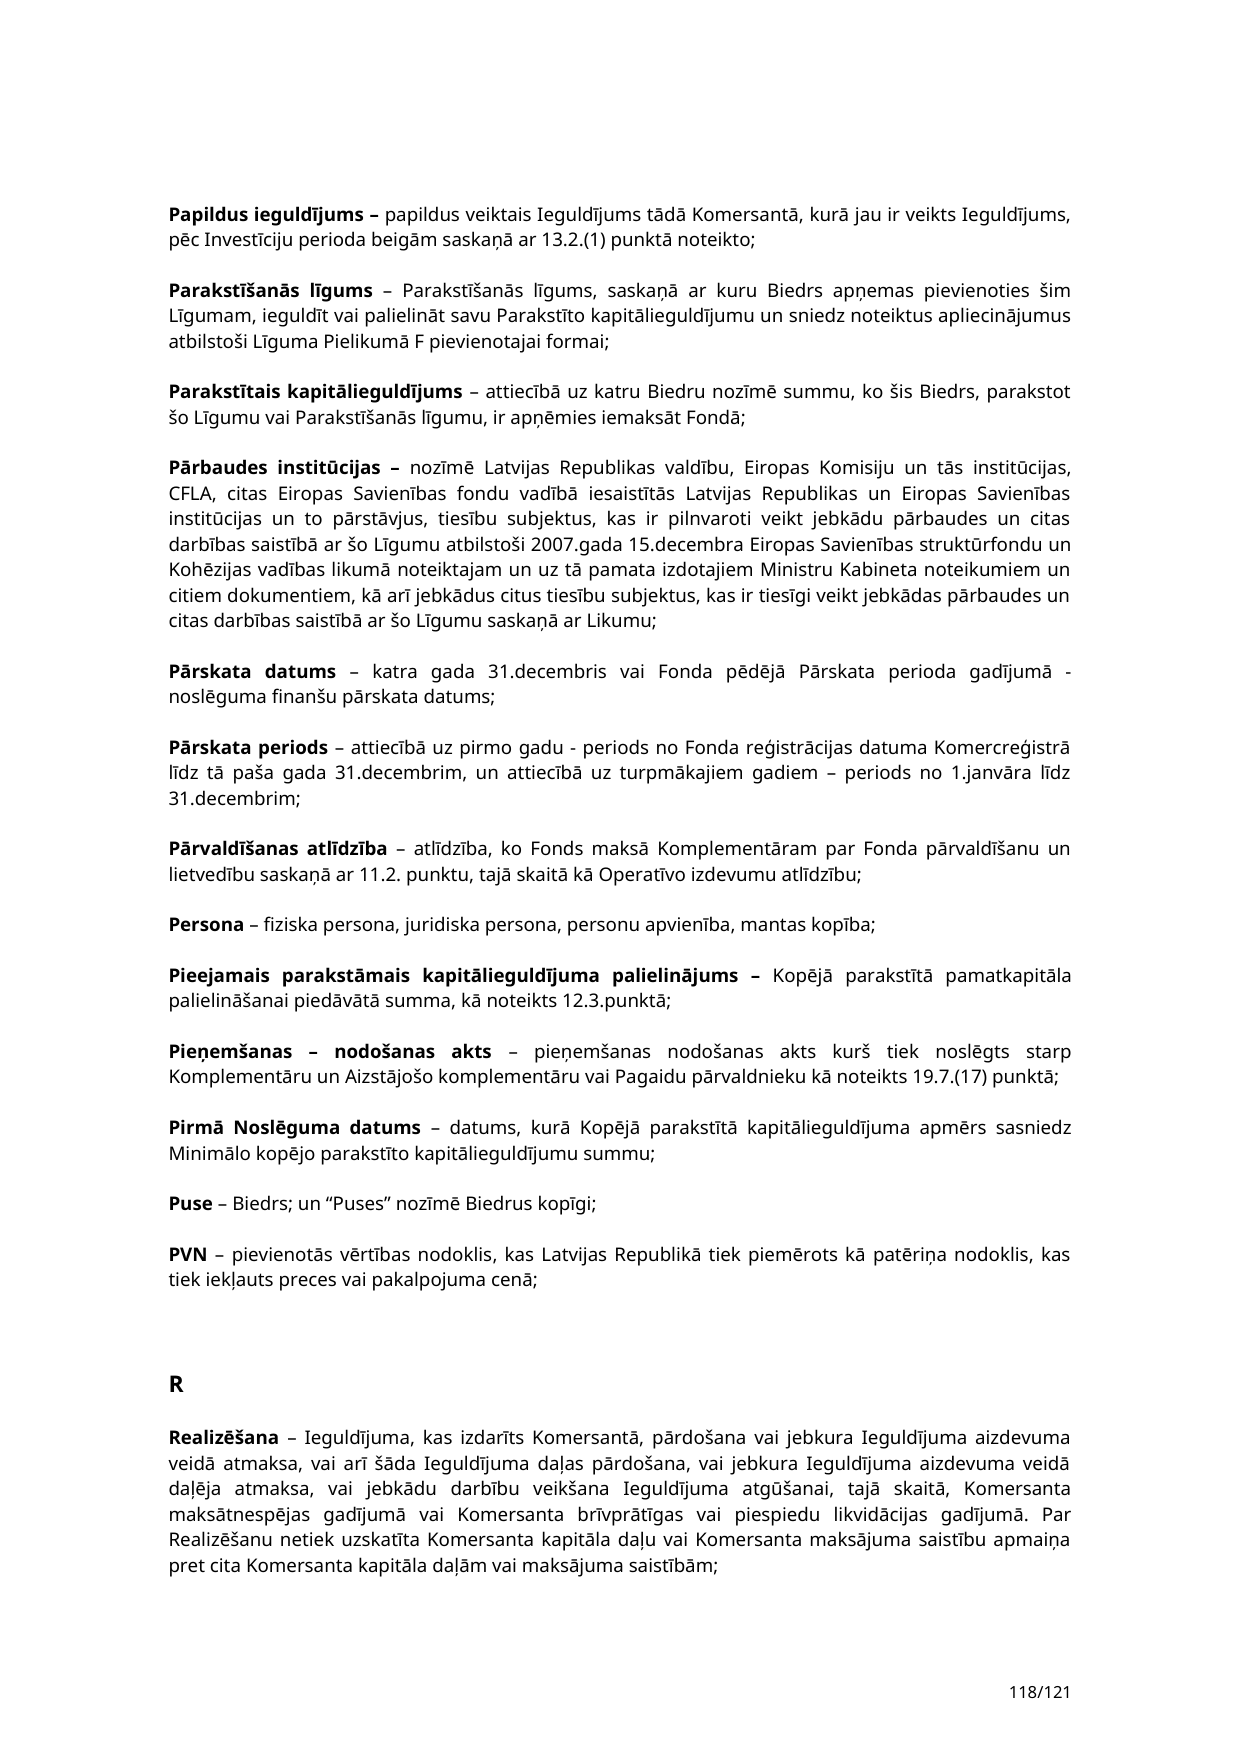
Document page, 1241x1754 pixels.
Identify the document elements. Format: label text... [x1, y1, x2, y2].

text Pārskata datums – katra gada 31.decembris vai Fonda pēdējā Pārskata perioda gadījumā - noslēguma finanšu pārskata datums; [168, 658, 1072, 709]
text Pārbaudes institūcijas – nozīmē Latvijas Republikas valdību, Eiropas Komisiju un tās institūcijas, CFLA, citas Eiropas Savienības fondu vadībā iesaistītās Latvijas Republikas un Eiropas Savienības institūcijas un to pārstāvjus, tiesību subjektus, kas ir pilnvaroti veikt jebkādu pārbaudes un citas darbības saistībā ar šo Līgumu atbilstoši 2007.gada 15.decembra Eiropas Savienības struktūrfondu un Kohēzijas vadības likumā noteiktajam un uz tā pamata izdotajiem Ministru Kabineta noteikumiem un citiem dokumentiem, kā arī jebkādus citus tiesību subjektus, kas ir tiesīgi veikt jebkādas pārbaudes un citas darbības saistībā ar šo Līgumu saskaņā ar Likumu; [168, 454, 1072, 633]
text Pārvaldīšanas atlīdzība – atlīdzība, ko Fonds maksā Komplementāram par Fonda pārvaldīšanu un lietvedību saskaņā ar 11.2. punktu, tajā skaitā kā Operatīvo izdevumu atlīdzību; [168, 836, 1072, 887]
text Persona – fiziska persona, juridiska persona, personu apvienība, mantas kopība; [168, 912, 1072, 937]
text Pirmā Noslēguma datums – datums, kurā Kopējā parakstītā kapitālieguldījuma apmērs sasniedz Minimālo kopējo parakstīto kapitālieguldījumu summu; [168, 1114, 1072, 1165]
text Realizēšana – Ieguldījuma, kas izdarīts Komersantā, pārdošana vai jebkura Ieguldījuma aizdevuma veidā atmaksa, vai arī šāda Ieguldījuma daļas pārdošana, vai jebkura Ieguldījuma aizdevuma veidā daļēja atmaksa, vai jebkādu darbību veikšana Ieguldījuma atgūšanai, tajā skaitā, Komersanta maksātnespējas gadījumā vai Komersanta brīvprātīgas vai piespiedu likvidācijas gadījumā. Par Realizēšanu netiek uzskatīta Komersanta kapitāla daļu vai Komersanta maksājuma saistību apmaiņa pret cita Komersanta kapitāla daļām vai maksājuma saistībām; [168, 1424, 1072, 1577]
text Parakstīšanās līgums – Parakstīšanās līgums, saskaņā ar kuru Biedrs apņemas pievienoties šim Līgumam, ieguldīt vai palielināt savu Parakstīto kapitālieguldījumu un sniedz noteiktus apliecinājumus atbilstoši Līguma Pielikumā F pievienotajai formai; [168, 277, 1072, 353]
text Papildus ieguldījums – papildus veiktais Ieguldījums tādā Komersantā, kurā jau ir veikts Ieguldījums, pēc Investīciju perioda beigām saskaņā ar 13.2.(1) punktā noteikto; [168, 201, 1072, 252]
text Puse – Biedrs; un “Puses” nozīmē Biedrus kopīgi; [168, 1190, 1072, 1216]
text Pārskata periods – attiecībā uz pirmo gadu - periods no Fonda reģistrācijas datuma Komercreģistrā līdz tā paša gada 31.decembrim, un attiecībā uz turpmākajiem gadiem – periods no 1.janvāra līdz 31.decembrim; [168, 734, 1072, 811]
text PVN – pievienotās vērtības nodoklis, kas Latvijas Republikā tiek piemērots kā patēriņa nodoklis, kas tiek iekļauts preces vai pakalpojuma cenā; [168, 1241, 1072, 1292]
title r [168, 1367, 1072, 1399]
text Parakstītais kapitālieguldījums – attiecībā uz katru Biedru nozīmē summu, ko šis Biedrs, parakstot šo Līgumu vai Parakstīšanās līgumu, ir apņēmies iemaksāt Fondā; [168, 378, 1072, 429]
text Pieņemšanas – nodošanas akts – pieņemšanas nodošanas akts kurš tiek noslēgts starp Komplementāru un Aizstājošo komplementāru vai Pagaidu pārvaldnieku kā noteikts 19.7.(17) punktā; [168, 1038, 1072, 1089]
text Pieejamais parakstāmais kapitālieguldījuma palielinājums – Kopējā parakstītā pamatkapitāla palielināšanai piedāvātā summa, kā noteikts 12.3.punktā; [168, 962, 1072, 1013]
